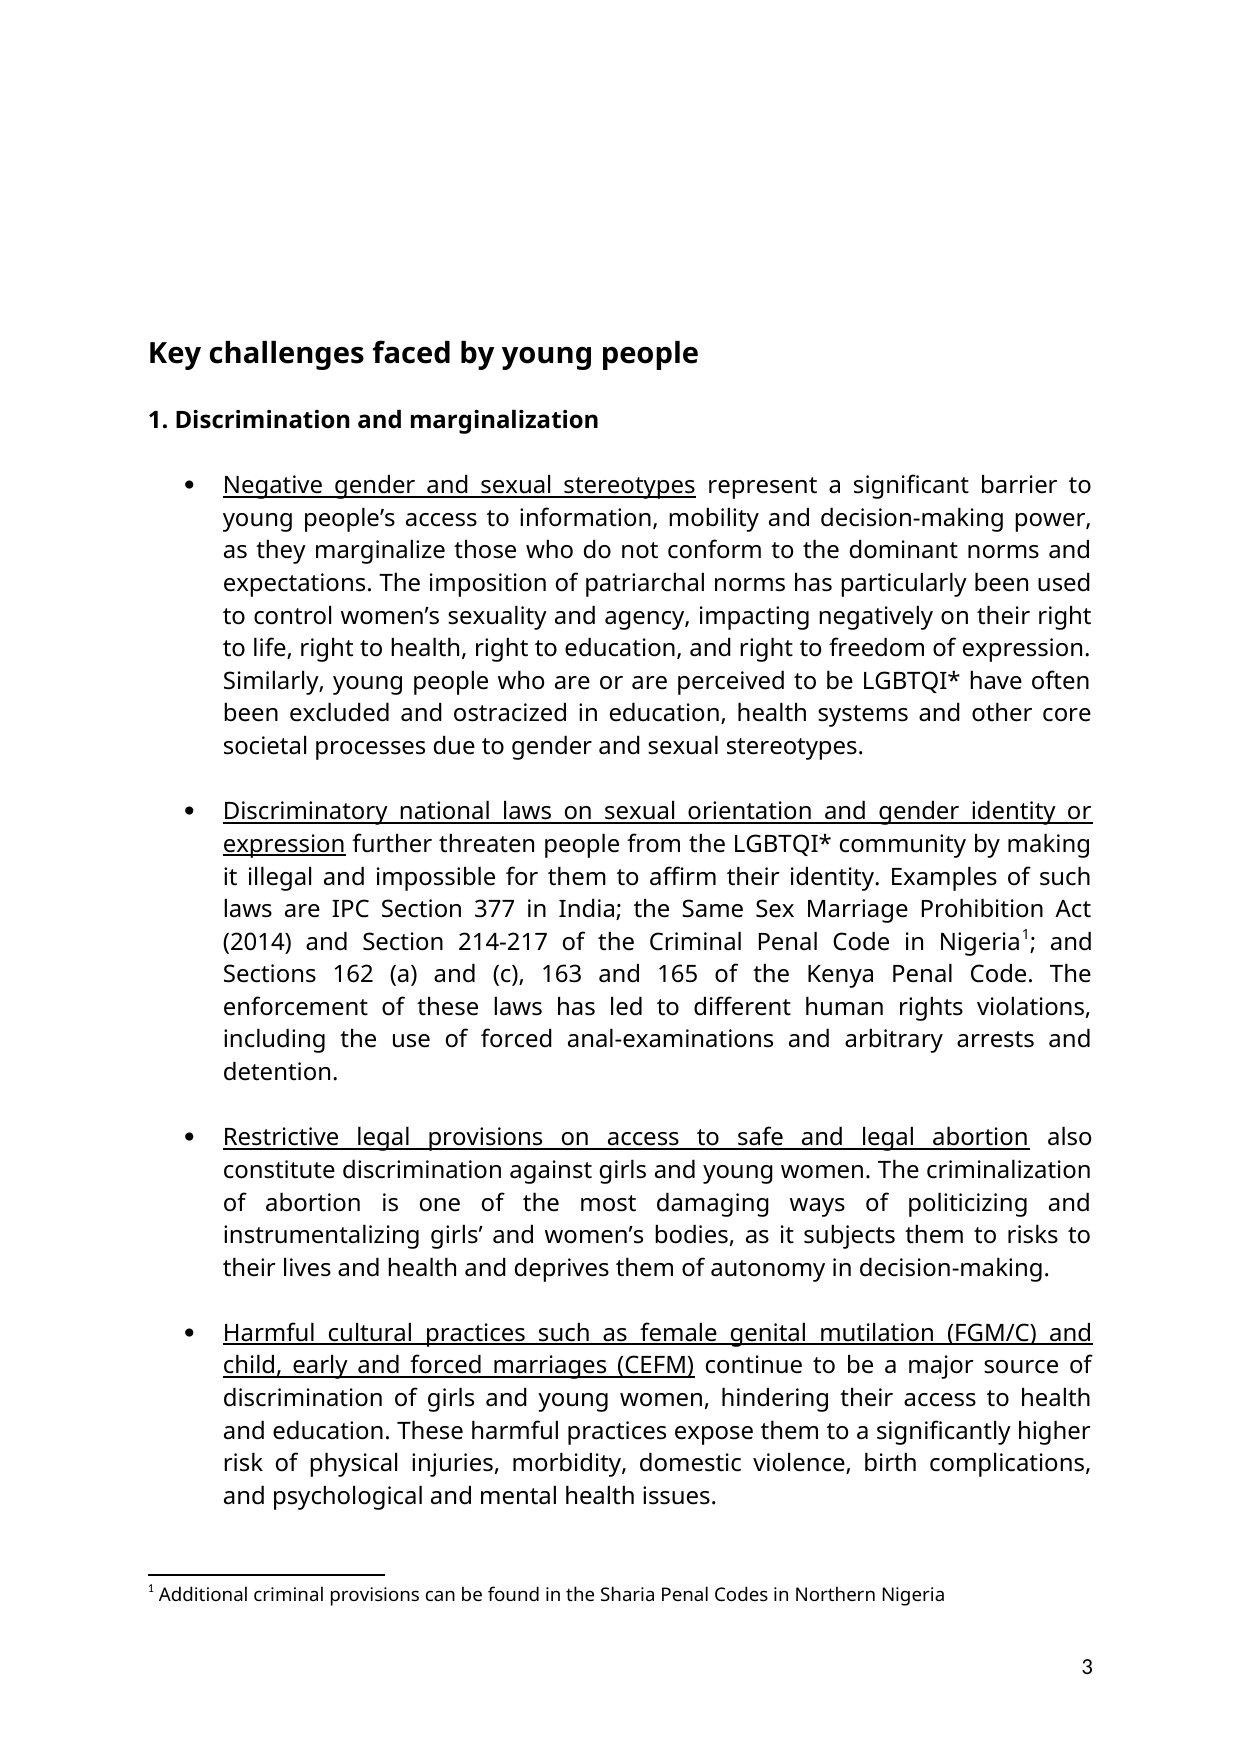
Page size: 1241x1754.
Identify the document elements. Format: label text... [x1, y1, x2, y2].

list Restrictive legal provisions on access to safe and legal abortion also constitute discrimination against girls and young women. The criminalization of abortion is one of the most damaging ways of politicizing and instrumentalizing girls’ and women’s bodies, as it subjects them to risks to their lives and health and deprives them of autonomy in decision-making. [185, 1120, 1093, 1283]
text 1. Discrimination and marginalization [148, 403, 1093, 435]
list Harmful cultural practices such as female genital mutilation (FGM/C) and child, early and forced marriages (CEFM) continue to be a major source of discrimination of girls and young women, hindering their access to health and education. These harmful practices expose them to a significantly higher risk of physical injuries, morbidity, domestic violence, birth complications, and psychological and mental health issues. [185, 1316, 1093, 1511]
text Key challenges faced by young people [148, 332, 1093, 372]
list Negative gender and sexual stereotypes represent a significant barrier to young people’s access to information, mobility and decision-making power, as they marginalize those who do not conform to the dominant norms and expectations. The imposition of patriarchal norms has particularly been used to control women’s sexuality and agency, impacting negatively on their right to life, right to health, right to education, and right to freedom of expression. Similarly, young people who are or are perceived to be LGBTQI* have often been excluded and ostracized in education, health systems and other core societal processes due to gender and sexual stereotypes. [185, 468, 1093, 761]
list Discriminatory national laws on sexual orientation and gender identity or expression further threaten people from the LGBTQI* community by making it illegal and impossible for them to affirm their identity. Examples of such laws are IPC Section 377 in India; the Same Sex Marriage Prohibition Act (2014) and Section 214-217 of the Criminal Penal Code in Nigeria; and Sections 162 (a) and (c), 163 and 165 of the Kenya Penal Code. The enforcement of these laws has led to different human rights violations, including the use of forced anal-examinations and arbitrary arrests and detention. [185, 794, 1093, 1087]
